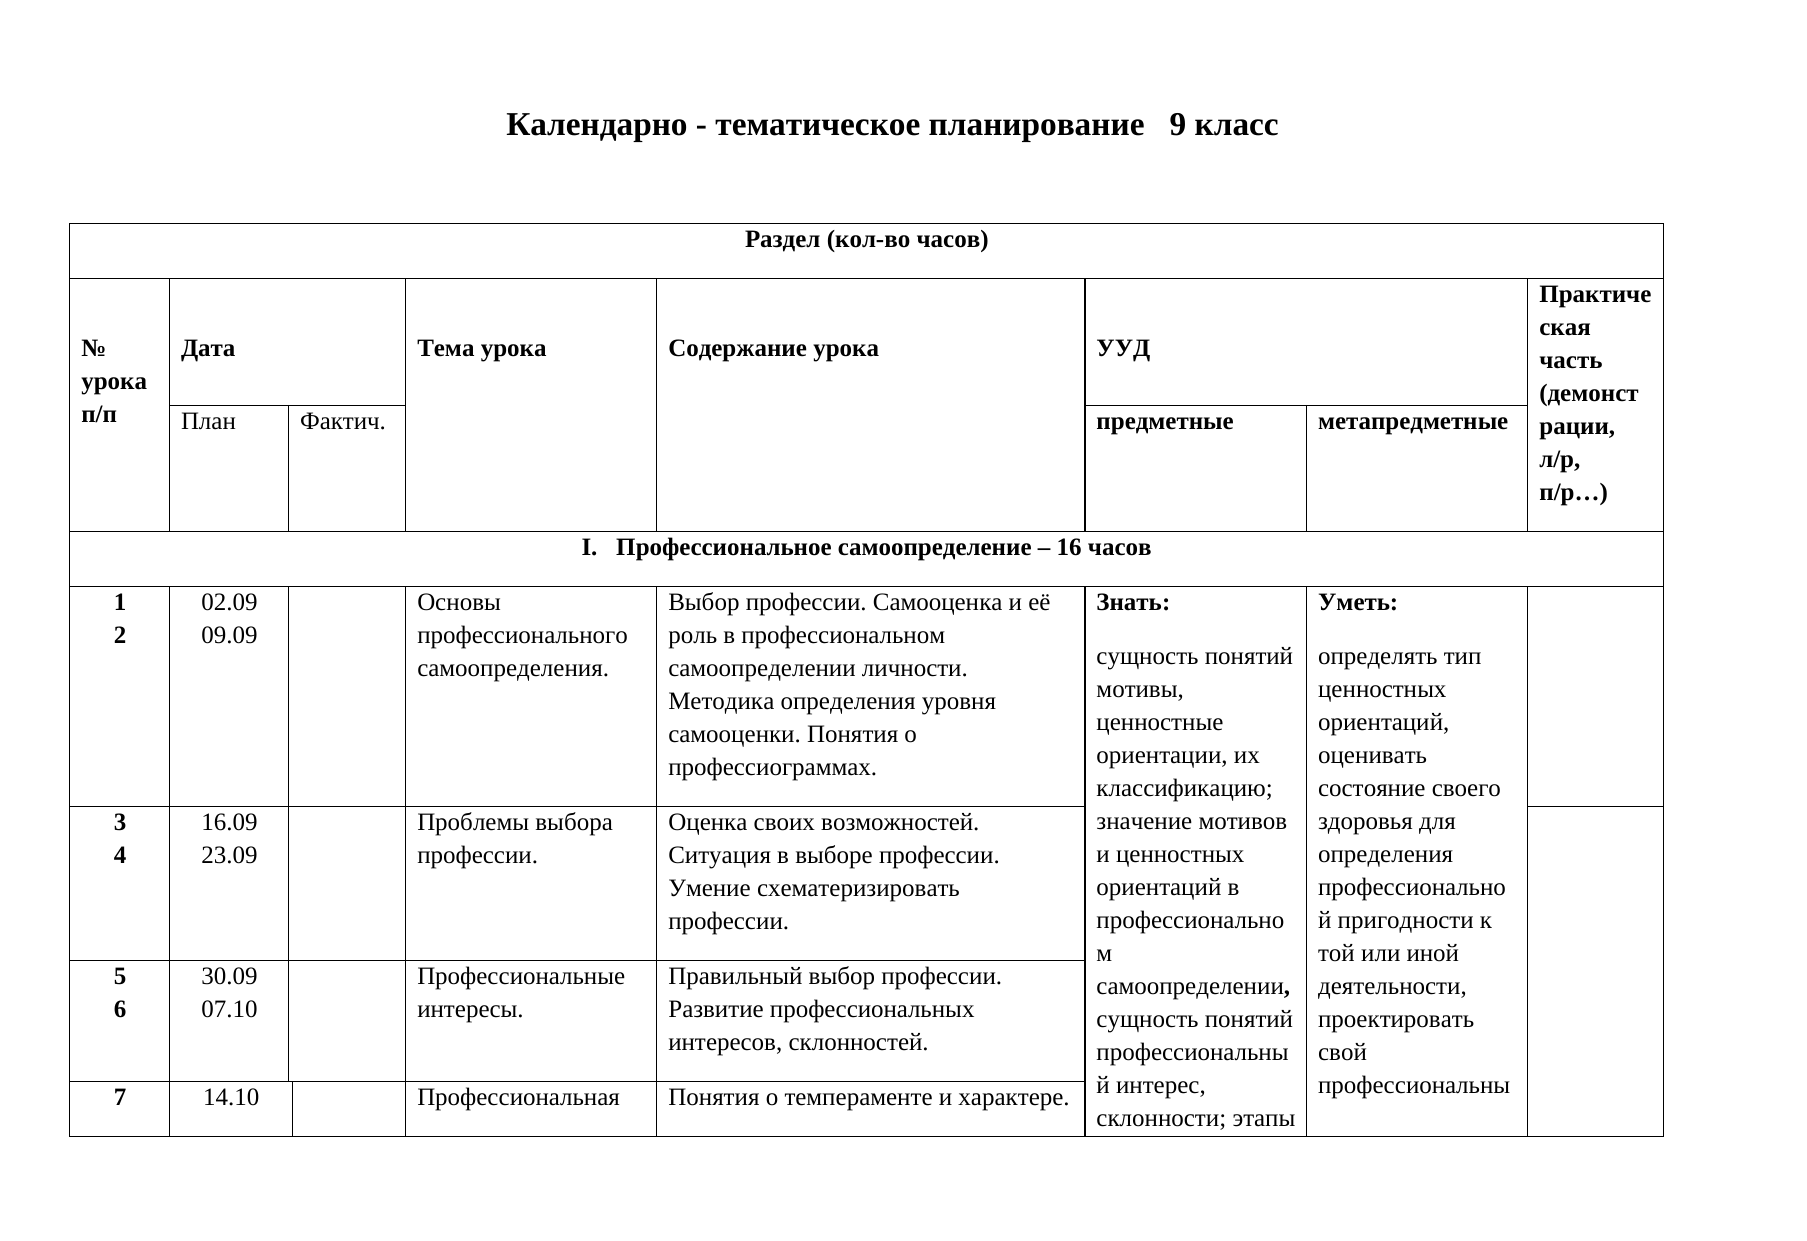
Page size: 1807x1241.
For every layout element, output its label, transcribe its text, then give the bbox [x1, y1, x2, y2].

table_cell 30.09 07.10 [170, 961, 288, 1081]
table_cell [289, 961, 405, 1081]
table_cell [1528, 587, 1663, 806]
table_cell Проблемы выбора профессии. [406, 807, 656, 960]
table_cell Профессиональные интересы. [406, 961, 656, 1081]
table_cell 5 6 [70, 961, 169, 1081]
table_cell [293, 1082, 405, 1136]
table_cell 7 8 [70, 1082, 169, 1136]
table_cell Практическая часть (демонстрации, л/р, п/р…) [1528, 279, 1663, 531]
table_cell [657, 1082, 1084, 1136]
table_cell План [170, 406, 288, 531]
table_cell УУД [1086, 279, 1527, 405]
table_cell Основы профессионального самоопределения. [406, 587, 656, 806]
table_cell Оценка своих возможностей. Ситуация в выборе профессии. Умение схематеризировать профессии. [657, 807, 1084, 960]
table_cell 1 2 [70, 587, 169, 806]
table_cell № урока п/п [70, 279, 169, 531]
table_cell 14.10 21.10 [170, 1082, 292, 1136]
table_cell [1528, 807, 1663, 1136]
table_cell Тема урока [406, 279, 656, 531]
table_cell Содержание урока [657, 279, 1084, 531]
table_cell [406, 1082, 656, 1136]
text Календарно - тематическое планирование 9 класс [81, 104, 1704, 143]
table_cell 02.09 09.09 [170, 587, 288, 806]
table_cell I. Профессиональное самоопределение – 16 часов [70, 532, 1663, 586]
table_cell Знать: сущность понятий мотивы, ценностные ориентации, их классификацию; значение мотивов и ценностных ориентаций в профессиональном самоопределении, сущность понятий профессиональный интерес, склонности; этапы развития интересов, склонностей, сущность понятий профессиональный план, карьера, профессиональная пригодность [1086, 587, 1306, 1136]
table_cell Уметь: определять тип ценностных ориентаций, оценивать состояние своего здоровья для определения профессиональной пригодности к той или иной деятельности, проектировать свой профессиональный план [1307, 587, 1527, 1136]
table_cell метапредметные [1307, 406, 1527, 531]
table_cell [289, 807, 405, 960]
table_header Раздел (кол-во часов) [70, 224, 1663, 278]
table_cell предметные [1086, 406, 1306, 531]
table_cell Выбор профессии. Самооценка и её роль в профессиональном самоопределении личности. Методика определения уровня самооценки. Понятия о профессиограммах. [657, 587, 1084, 806]
table_cell 3 4 [70, 807, 169, 960]
table_cell Дата [170, 279, 405, 405]
table_cell Фактич. [289, 406, 405, 531]
table_cell [289, 587, 405, 806]
table_cell Правильный выбор профессии. Развитие профессиональных интересов, склонностей. [657, 961, 1084, 1081]
table_cell 16.09 23.09 [170, 807, 288, 960]
